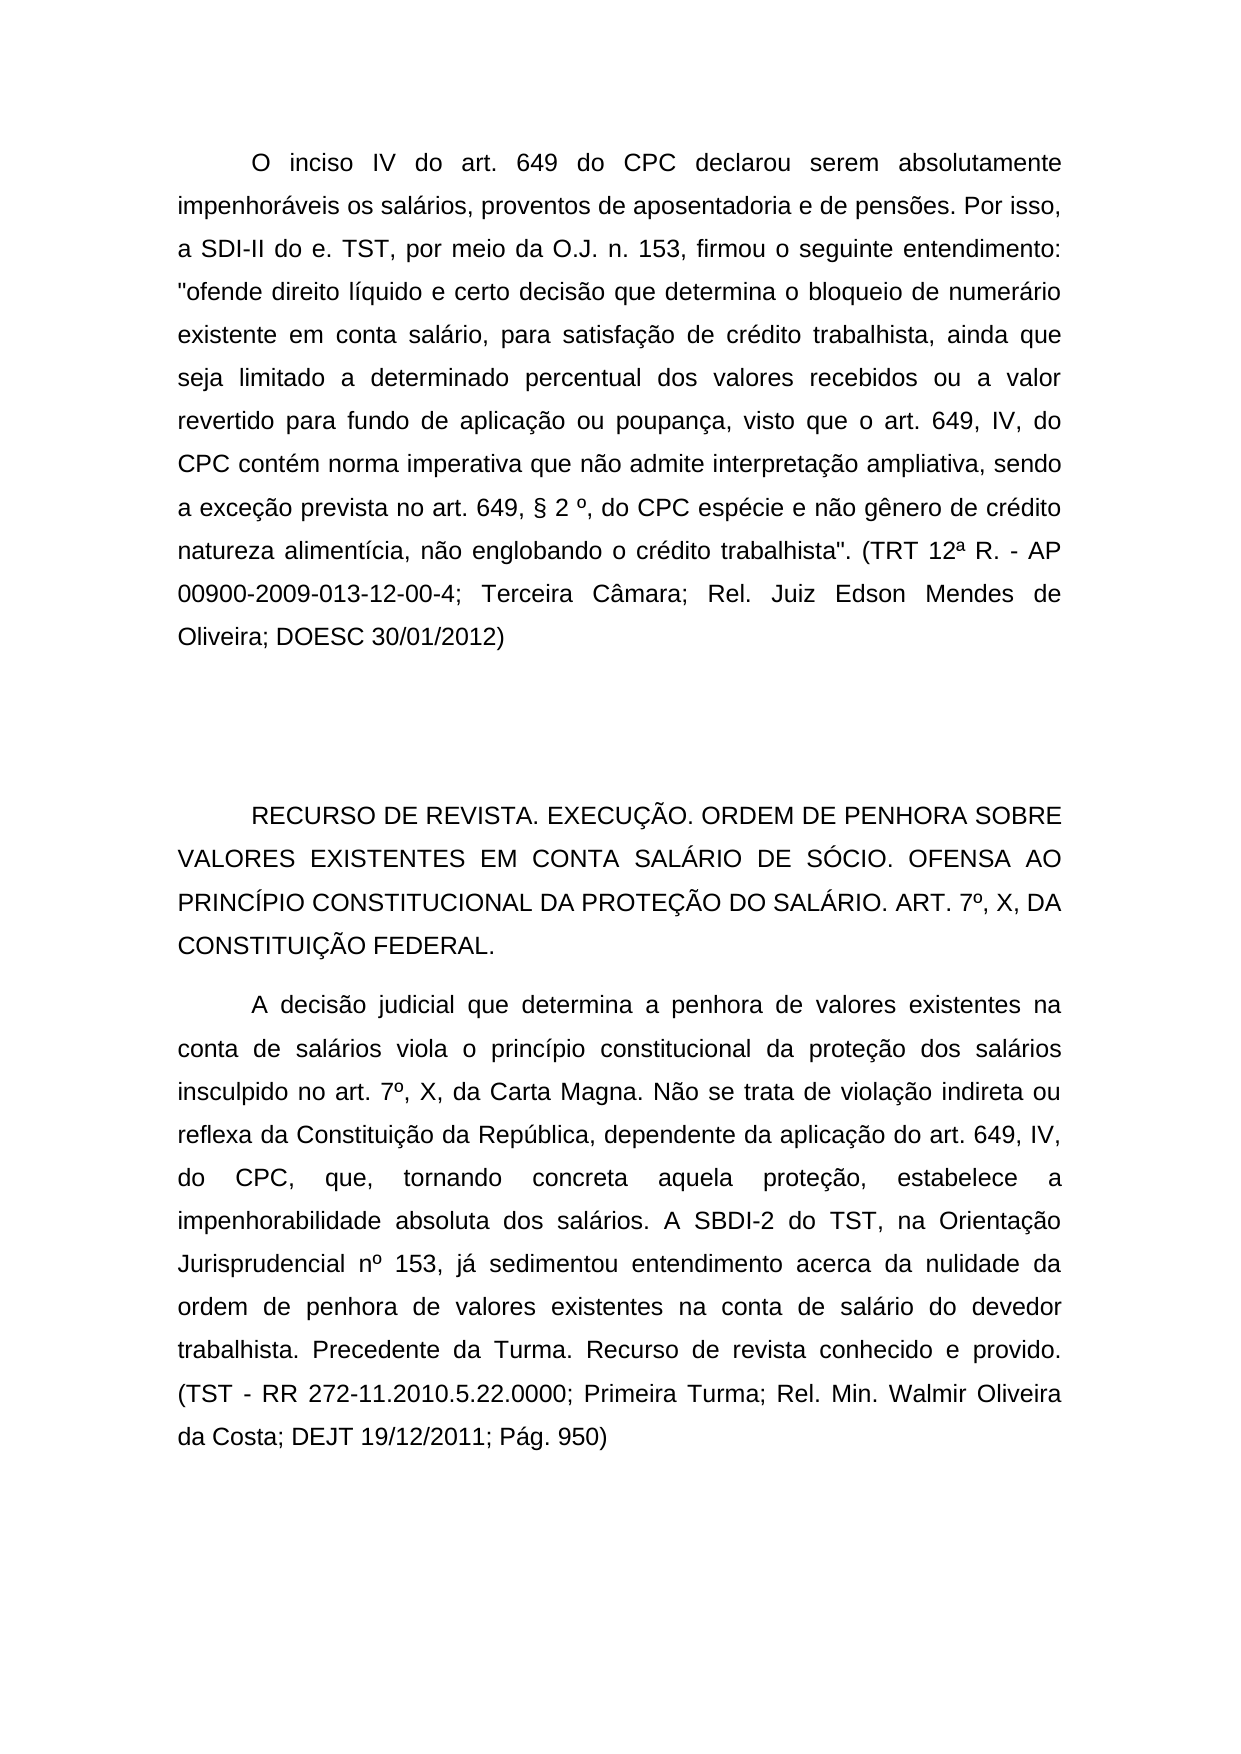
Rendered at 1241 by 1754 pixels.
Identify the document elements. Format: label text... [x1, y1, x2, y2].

text A decisão judicial que determina a penhora de valores existentes na conta de salários viola o princípio constitucional da proteção dos salários insculpido no art. 7º, X, da Carta Magna. Não se trata de violação indireta ou reflexa da Constituição da República, dependente da aplicação do art. 649, IV, do CPC, que, tornando concreta aquela proteção, estabelece a impenhorabilidade absoluta dos salários. A SBDI-2 do TST, na Orientação Jurisprudencial nº 153, já sedimentou entendimento acerca da nulidade da ordem de penhora de valores existentes na conta de salário do devedor trabalhista. Precedente da Turma. Recurso de revista conhecido e provido. (TST - RR 272-11.2010.5.22.0000; Primeira Turma; Rel. Min. Walmir Oliveira da Costa; DEJT 19/12/2011; Pág. 950) [177, 991, 1063, 1451]
text RECURSO DE REVISTA. EXECUÇÃO. ORDEM DE PENHORA SOBRE VALORES EXISTENTES EM CONTA SALÁRIO DE SÓCIO. OFENSA AO PRINCÍPIO CONSTITUCIONAL DA PROTEÇÃO DO SALÁRIO. ART. 7º, X, DA CONSTITUIÇÃO FEDERAL. [177, 801, 1063, 959]
text O inciso IV do art. 649 do CPC declarou serem absolutamente impenhoráveis os salários, proventos de aposentadoria e de pensões. Por isso, a SDI-II do e. TST, por meio da O.J. n. 153, firmou o seguinte entendimento: "ofende direito líquido e certo decisão que determina o bloqueio de numerário existente em conta salário, para satisfação de crédito trabalhista, ainda que seja limitado a determinado percentual dos valores recebidos ou a valor revertido para fundo de aplicação ou poupança, visto que o art. 649, IV, do CPC contém norma imperativa que não admite interpretação ampliativa, sendo a exceção prevista no art. 649, § 2 º, do CPC espécie e não gênero de crédito natureza alimentícia, não englobando o crédito trabalhista". (TRT 12ª R. - AP 00900-2009-013-12-00-4; Terceira Câmara; Rel. Juiz Edson Mendes de Oliveira; DOESC 30/01/2012) [177, 148, 1063, 651]
